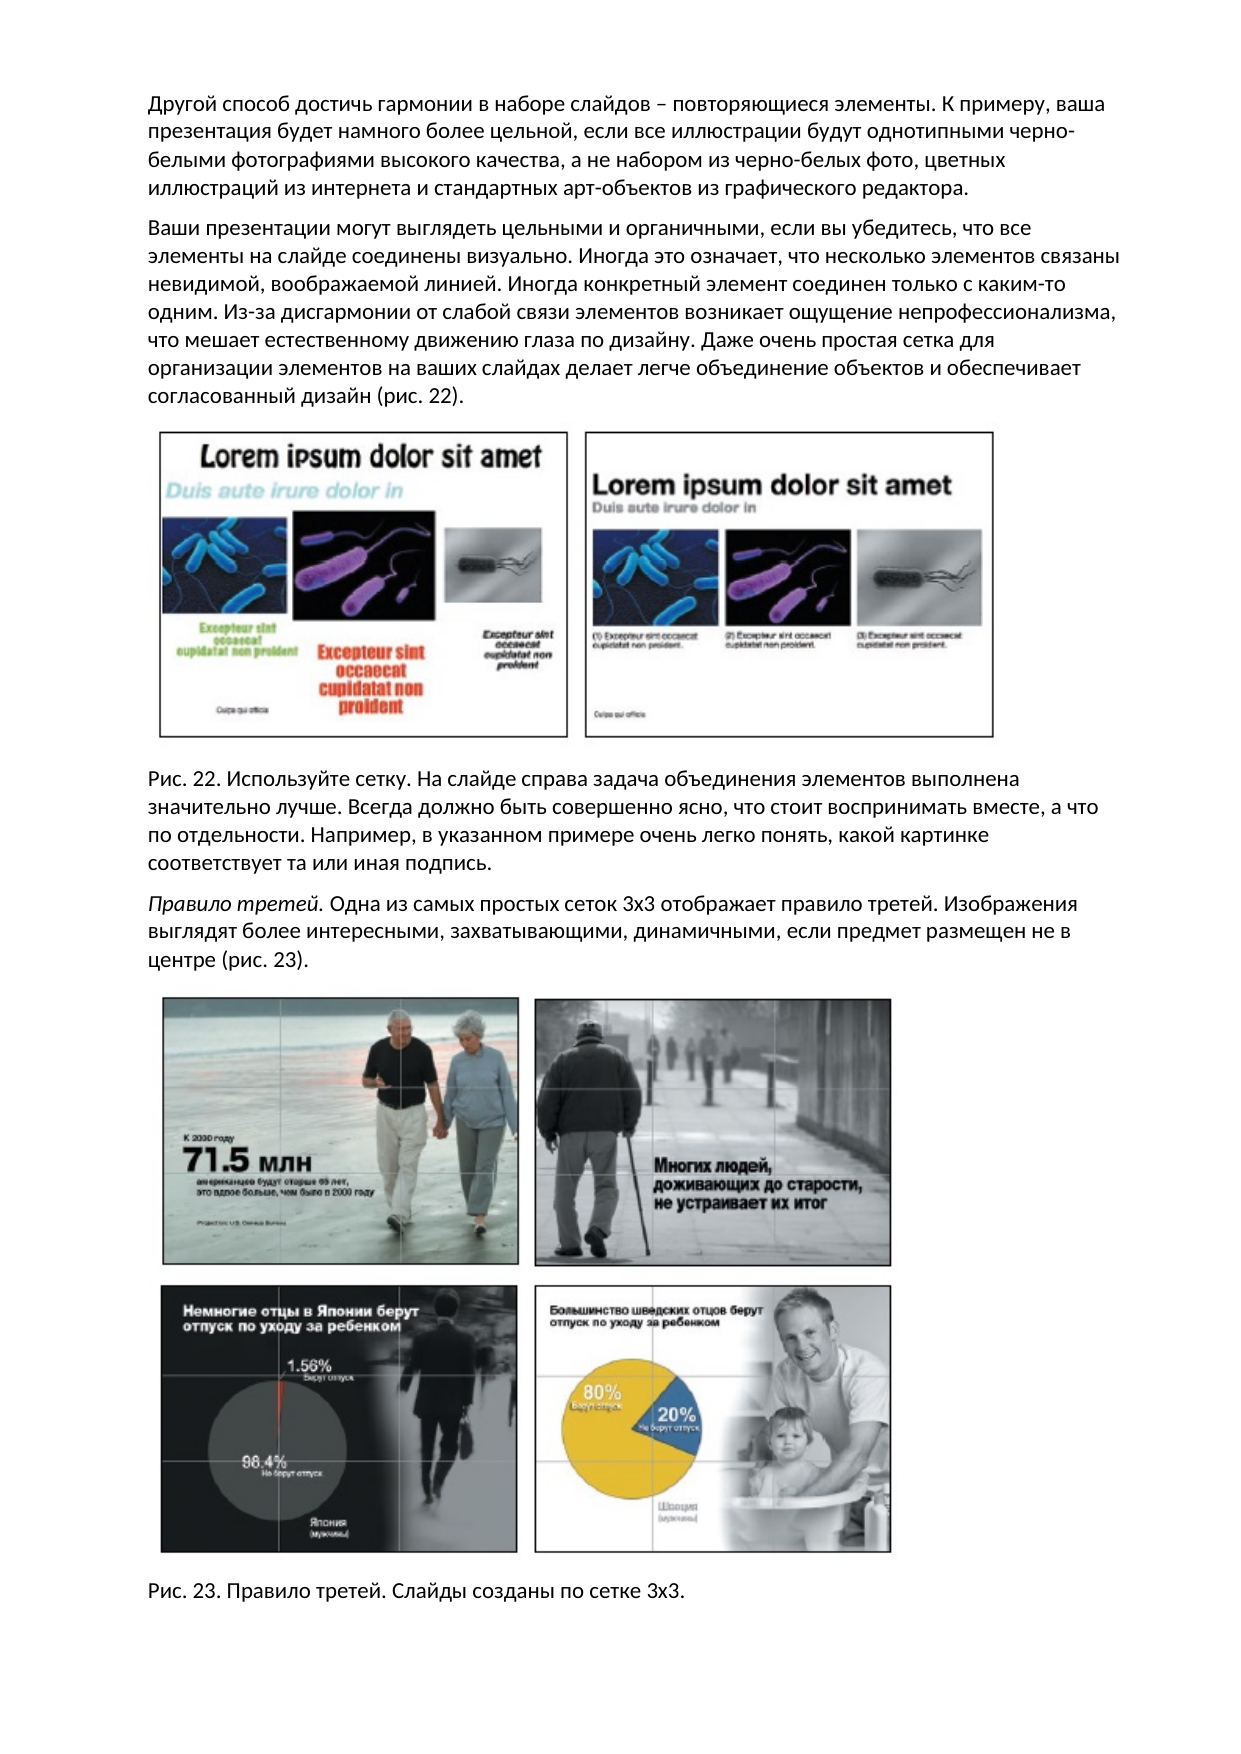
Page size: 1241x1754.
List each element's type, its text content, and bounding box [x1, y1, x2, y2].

text Другой способ достичь гармонии в наборе слайдов – повторяющиеся элементы. К примеру, ваша презентация будет намного более цельной, если все иллюстрации будут однотипными черно-белыми фотографиями высокого качества, а не набором из черно-белых фото, цветных иллюстраций из интернета и стандартных арт-объектов из графического редактора. [148, 89, 1122, 201]
text Ваши презентации могут выглядеть цельными и органичными, если вы убедитесь, что все элементы на слайде соединены визуально. Иногда это означает, что несколько элементов связаны невидимой, воображаемой линией. Иногда конкретный элемент соединен только с каким-то одним. Из-за дисгармонии от слабой связи элементов возникает ощущение непрофессионализма, что мешает естественному движению глаза по дизайну. Даже очень простая сетка для организации элементов на ваших слайдах делает легче объединение объектов и обеспечивает согласованный дизайн (рис. 22). [148, 213, 1122, 409]
text Рис. 22. Используйте сетку. На слайде справа задача объединения элементов выполнена значительно лучше. Всегда должно быть совершенно ясно, что стоит воспринимать вместе, а что по отдельности. Например, в указанном примере очень легко понять, какой картинке соответствует та или иная подпись. [148, 764, 1122, 876]
picture [147, 985, 904, 1564]
text Правило третей. Одна из самых простых сеток 3х3 отображает правило третей. Изображения выглядят более интересными, захватывающими, динамичными, если предмет размещен не в центре (рис. 23). [148, 889, 1122, 973]
text Рис. 23. Правило третей. Слайды созданы по сетке 3х3. [148, 1576, 1122, 1604]
picture [147, 421, 1008, 752]
